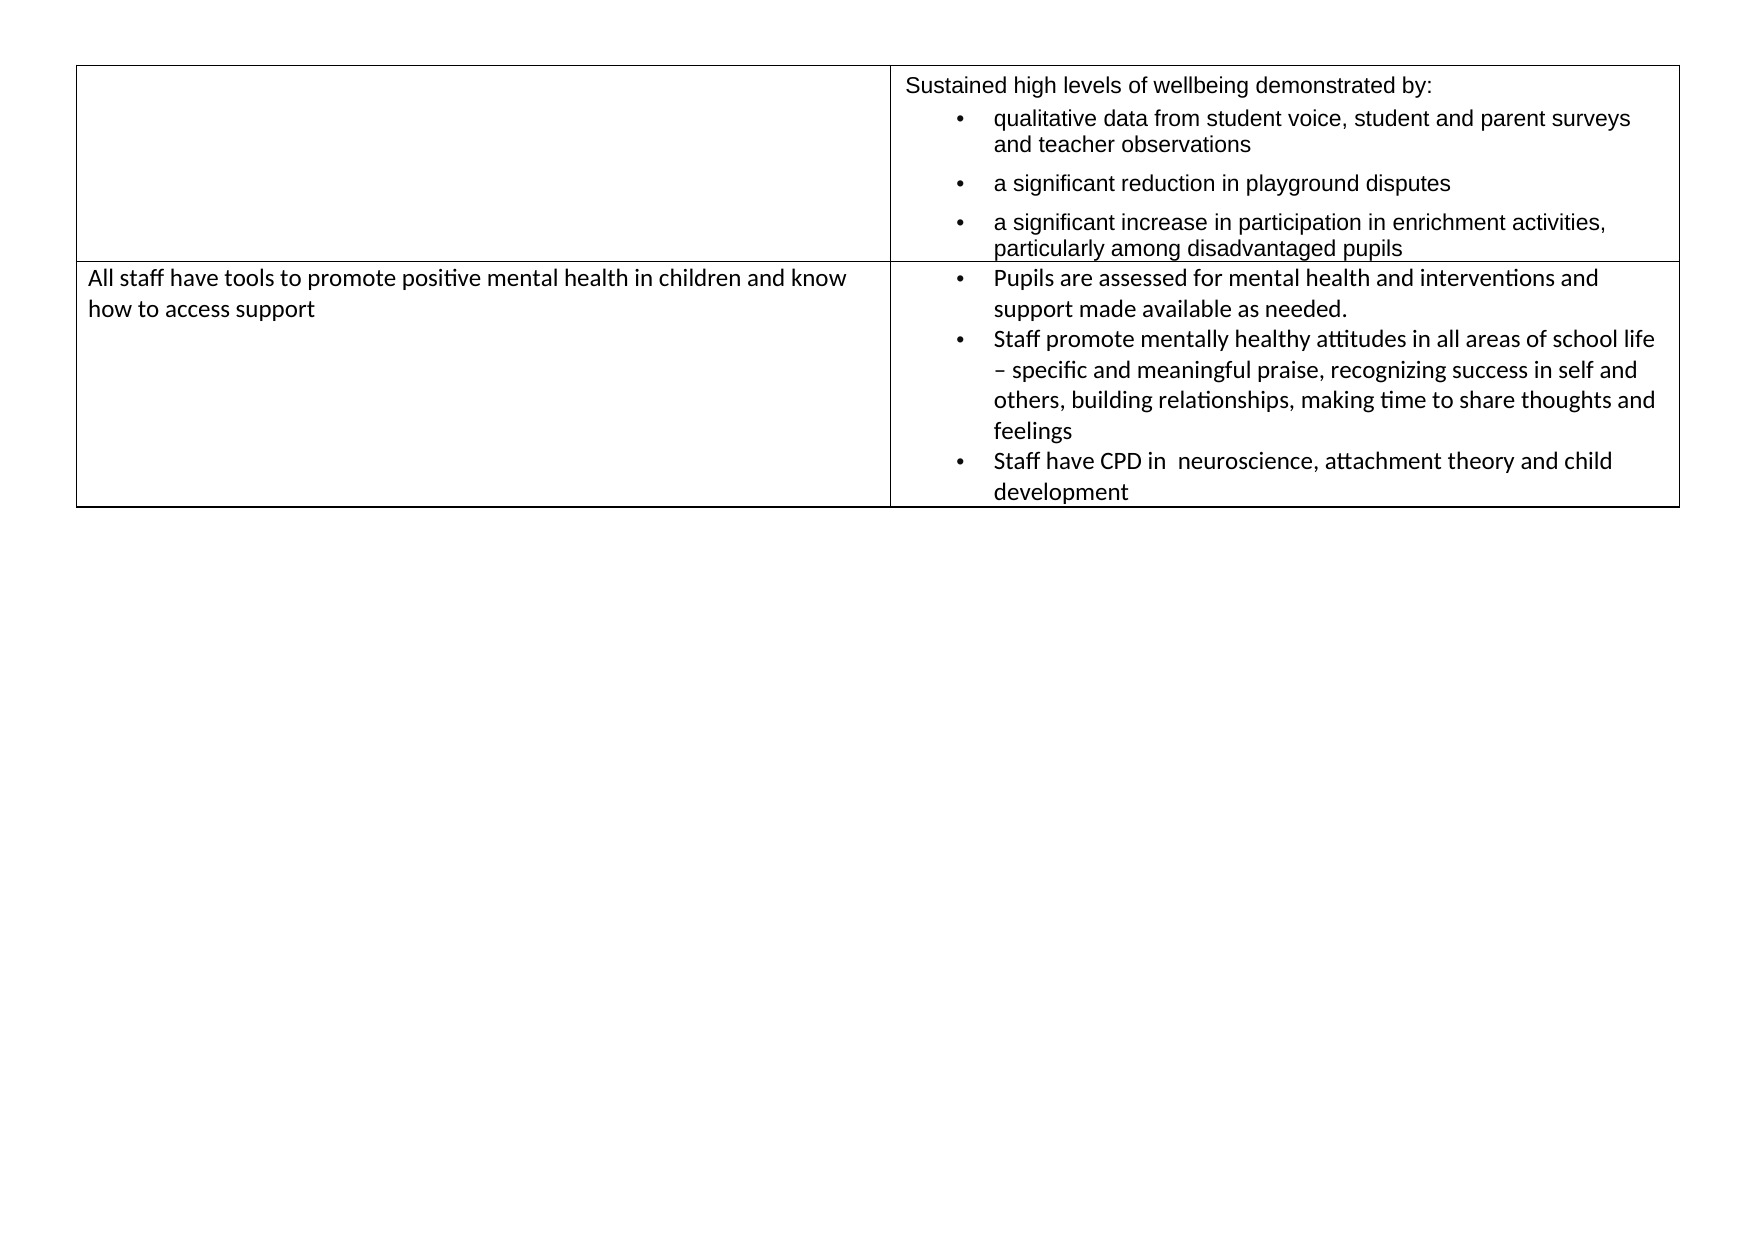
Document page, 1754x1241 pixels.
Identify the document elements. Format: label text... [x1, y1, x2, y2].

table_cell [891, 66, 1679, 261]
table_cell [77, 66, 890, 261]
table_cell All staff have tools to promote positive mental health in children and know how to access support [77, 262, 890, 506]
table_cell Pupils are assessed for mental health and interventions and support made available as needed. Staff promote mentally healthy attitudes in all areas of school life – specific and meaningful praise, recognizing success in self and others, building relationships, making time to share thoughts and feelings Staff have CPD in neuroscience, attachment theory and child development [891, 262, 1679, 506]
